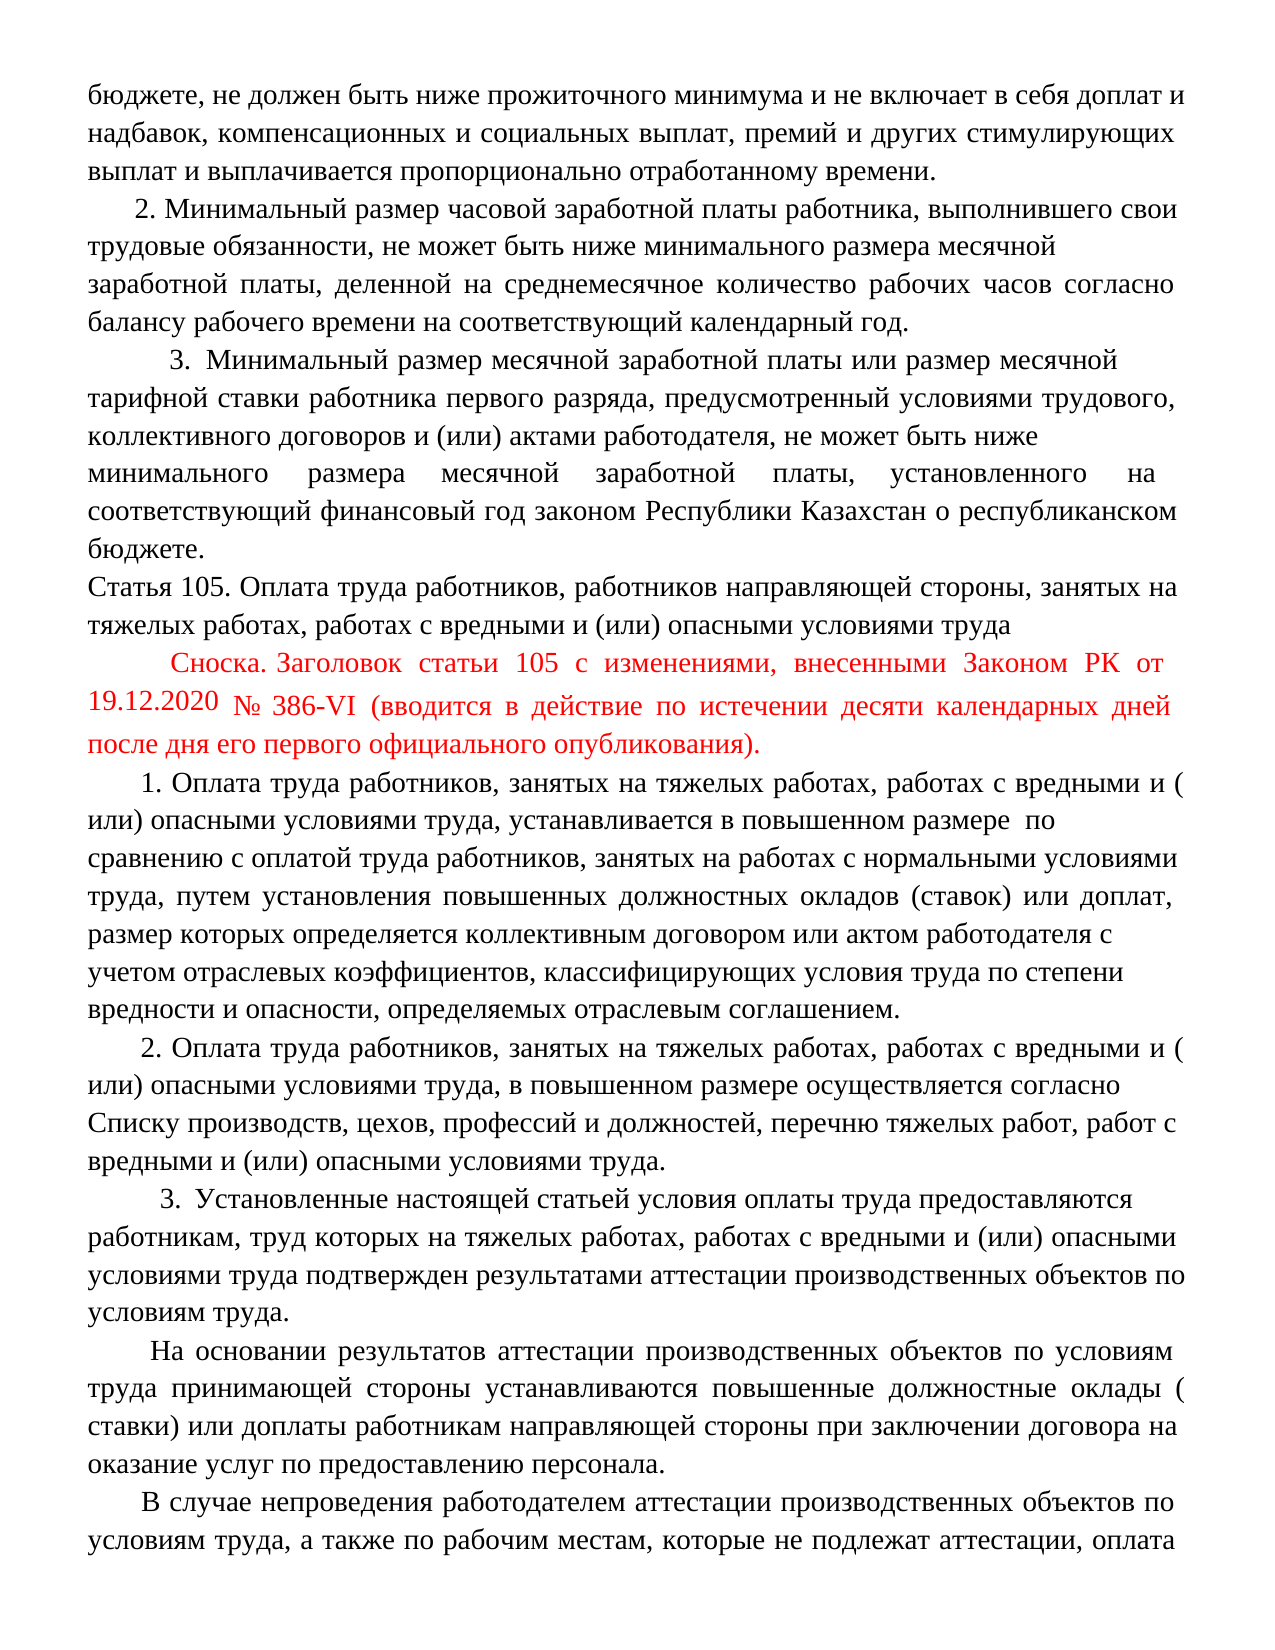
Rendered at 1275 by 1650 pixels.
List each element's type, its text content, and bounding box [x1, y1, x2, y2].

text На основании результатов аттестации производственных объектов по условиям труда принимающей стороны устанавливаются повышенные должностные оклады ( ставки) или доплаты работникам направляющей стороны при заключении договора на оказание услуг по предоставлению персонала. [87, 1333, 1198, 1479]
text № 386-VI [233, 688, 358, 722]
text Сноска. Заголовок статьи 105 с изменениями, внесенными Законом РК от [170, 645, 1198, 678]
list Оплата труда работников, занятых на тяжелых работах, работах с вредными и ( или) опасными условиями труда, устанавливается в повышенном размере по сравнению с оплатой труда работников, занятых на работах с нормальными условиями труда, путем установления повышенных должностных окладов (ставок) или доплат, размер которых определяется коллективным договором или актом работодателя с учетом отраслевых коэффициентов, классифицирующих условия труда по степени вредности и опасности, определяемых отраслевым соглашением. [87, 765, 1186, 1025]
text В случае непроведения работодателем аттестации производственных объектов по условиям труда, а также по рабочим местам, которые не подлежат аттестации, оплата [87, 1484, 1198, 1555]
text (вводится в действие по истечении десяти календарных дней [371, 688, 1198, 722]
text 19.12.2020 [87, 683, 220, 717]
list Установленные настоящей статьей условия оплаты труда предоставляются работникам, труд которых на тяжелых работах, работах с вредными и (или) опасными условиями труда подтвержден результатами аттестации производственных объектов по условиям труда. [87, 1181, 1187, 1328]
text Статья 105. Оплата труда работников, работников направляющей стороны, занятых на тяжелых работах, работах с вредными и (или) опасными условиями труда [87, 569, 1179, 641]
list Минимальный размер месячной заработной платы или размер месячной тарифной ставки работника первого разряда, предусмотренный условиями трудового, коллективного договоров и (или) актами работодателя, не может быть ниже минимального размера месячной заработной платы, установленного на соответствующий финансовый год законом Республики Казахстан о республиканском бюджете. [87, 342, 1178, 565]
list Минимальный размер часовой заработной платы работника, выполнившего свои трудовые обязанности, не может быть ниже минимального размера месячной заработной платы, деленной на среднемесячное количество рабочих часов согласно балансу рабочего времени на соответствующий календарный год. [87, 191, 1179, 338]
list Оплата труда работников, занятых на тяжелых работах, работах с вредными и ( или) опасными условиями труда, в повышенном размере осуществляется согласно Списку производств, цехов, профессий и должностей, перечню тяжелых работ, работ с вредными и (или) опасными условиями труда. [87, 1030, 1186, 1177]
text бюджете, не должен быть ниже прожиточного минимума и не включает в себя доплат и надбавок, компенсационных и социальных выплат, премий и других стимулирующих выплат и выплачивается пропорционально отработанному времени. [87, 77, 1188, 186]
text после дня его первого официального опубликования). [87, 726, 1198, 760]
